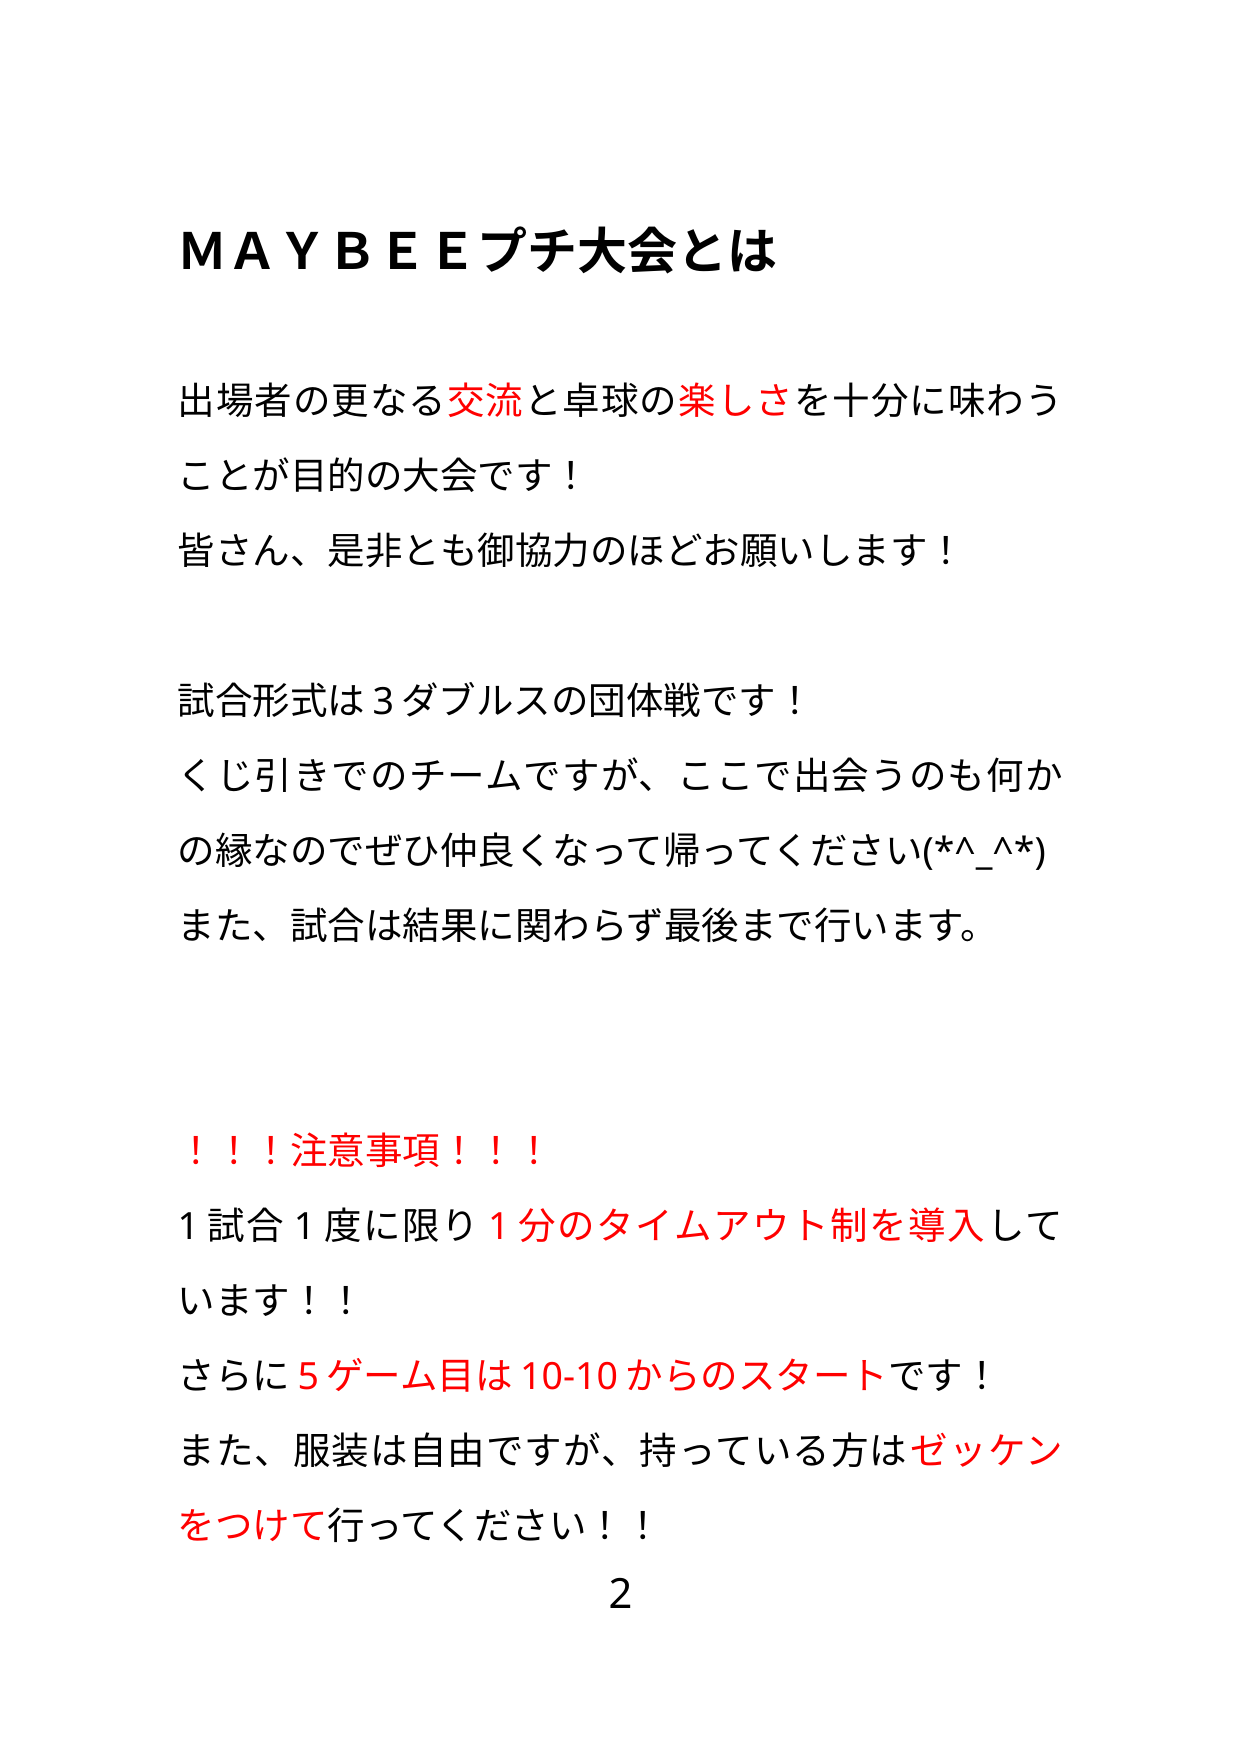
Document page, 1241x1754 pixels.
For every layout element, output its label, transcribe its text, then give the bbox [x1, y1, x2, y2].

text また、試合は結果に関わらず最後まで行います。 [177, 885, 1063, 960]
text また、服装は自由ですが、持っている方はゼッケンをつけて行ってください！！ [177, 1410, 1063, 1560]
text 皆さん、是非とも御協力のほどお願いします！ [177, 510, 1063, 585]
text さらに5ゲーム目は10-10からのスタートです！ [177, 1335, 1063, 1410]
text ＭＡＹＢＥＥプチ大会とは [177, 210, 1063, 285]
text 試合形式は3ダブルスの団体戦です！ [177, 660, 1063, 735]
text 出場者の更なる交流と卓球の楽しさを十分に味わうことが目的の大会です！ [177, 360, 1063, 510]
text ！！！注意事項！！！ [177, 1110, 1063, 1185]
text 1試合1度に限り1分のタイムアウト制を導入しています！！ [177, 1185, 1063, 1335]
text くじ引きでのチームですが、ここで出会うのも何かの縁なのでぜひ仲良くなって帰ってください(*^_^*) [177, 735, 1063, 885]
